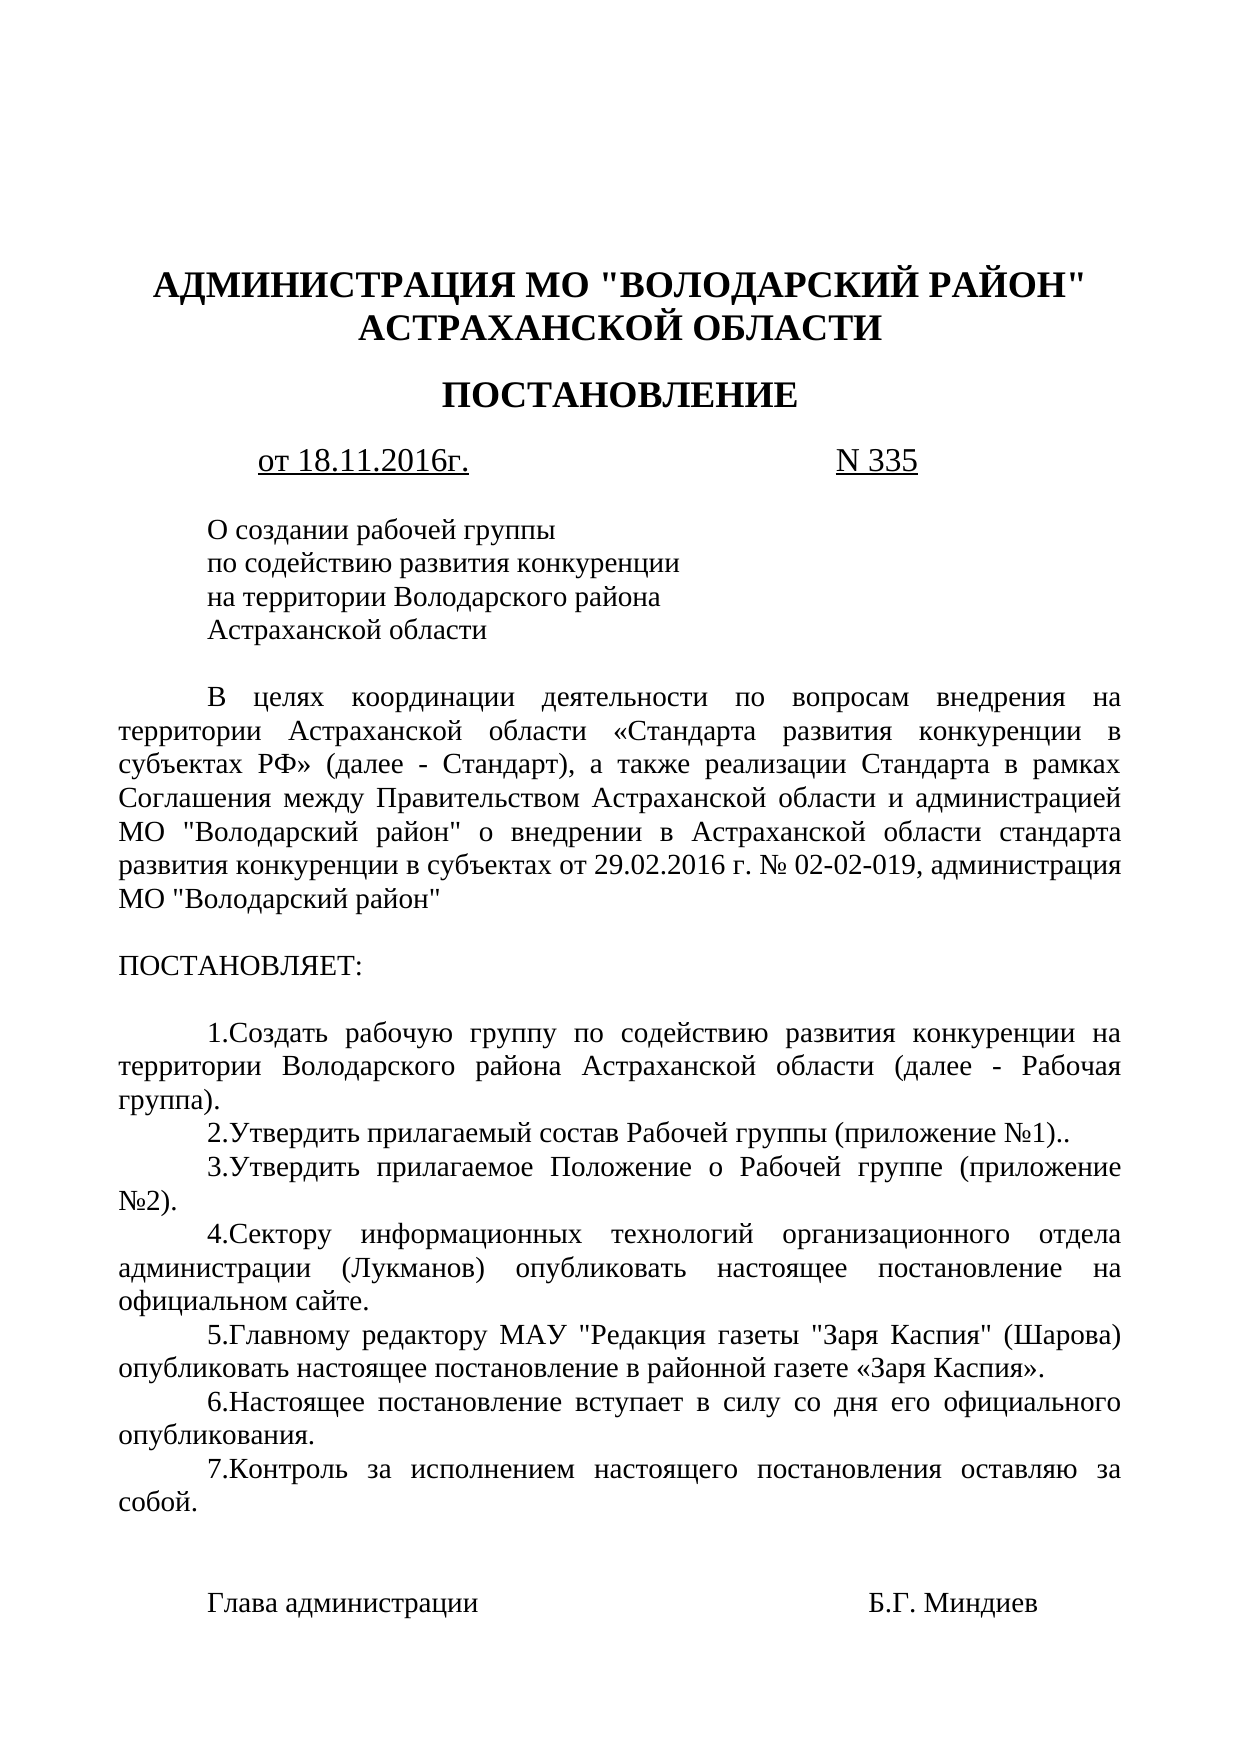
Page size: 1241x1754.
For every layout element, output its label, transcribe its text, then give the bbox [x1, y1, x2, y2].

text 6.Настоящее постановление вступает в силу со дня его официального опубликования. [118, 1384, 1122, 1451]
text ПОСТАНОВЛЕНИЕ [118, 373, 1122, 416]
text О создании рабочей группы [118, 512, 1122, 545]
text ПОСТАНОВЛЯЕТ: [118, 948, 1122, 981]
text 5.Главному редактору МАУ "Редакция газеты "Заря Каспия" (Шарова) опубликовать настоящее постановление в районной газете «Заря Каспия». [118, 1317, 1122, 1384]
table_header N 335 [620, 440, 1133, 478]
text В целях координации деятельности по вопросам внедрения на территории Астраханской области «Стандарта развития конкуренции в субъектах РФ» (далее - Стандарт), а также реализации Стандарта в рамках Соглашения между Правительством Астраханской области и администрацией МО "Володарский район" о внедрении в Астраханской области стандарта развития конкуренции в субъектах от 29.02.2016 г. № 02-02-019, администрация МО "Володарский район" [118, 679, 1122, 914]
text 1.Создать рабочую группу по содействию развития конкуренции на территории Володарского района Астраханской области (далее - Рабочая группа). [118, 1015, 1122, 1116]
text АДМИНИСТРАЦИЯ МО "ВОЛОДАРСКИЙ РАЙОН" [118, 262, 1122, 306]
text 4.Сектору информационных технологий организационного отдела администрации (Лукманов) опубликовать настоящее постановление на официальном сайте. [118, 1216, 1122, 1317]
text 3.Утвердить прилагаемое Положение о Рабочей группе (приложение №2). [118, 1149, 1122, 1216]
text Глава администрации Б.Г. Миндиев [118, 1585, 1122, 1619]
text АСТРАХАНСКОЙ ОБЛАСТИ [118, 306, 1122, 349]
text 7.Контроль за исполнением настоящего постановления оставляю за собой. [118, 1451, 1122, 1518]
text на территории Володарского района [118, 579, 1122, 612]
text 2.Утвердить прилагаемый состав Рабочей группы (приложение №1).. [118, 1116, 1122, 1149]
text по содействию развития конкуренции [118, 545, 1122, 579]
table_header от 18.11.2016г. [107, 440, 620, 478]
text Астраханской области [118, 612, 1122, 646]
